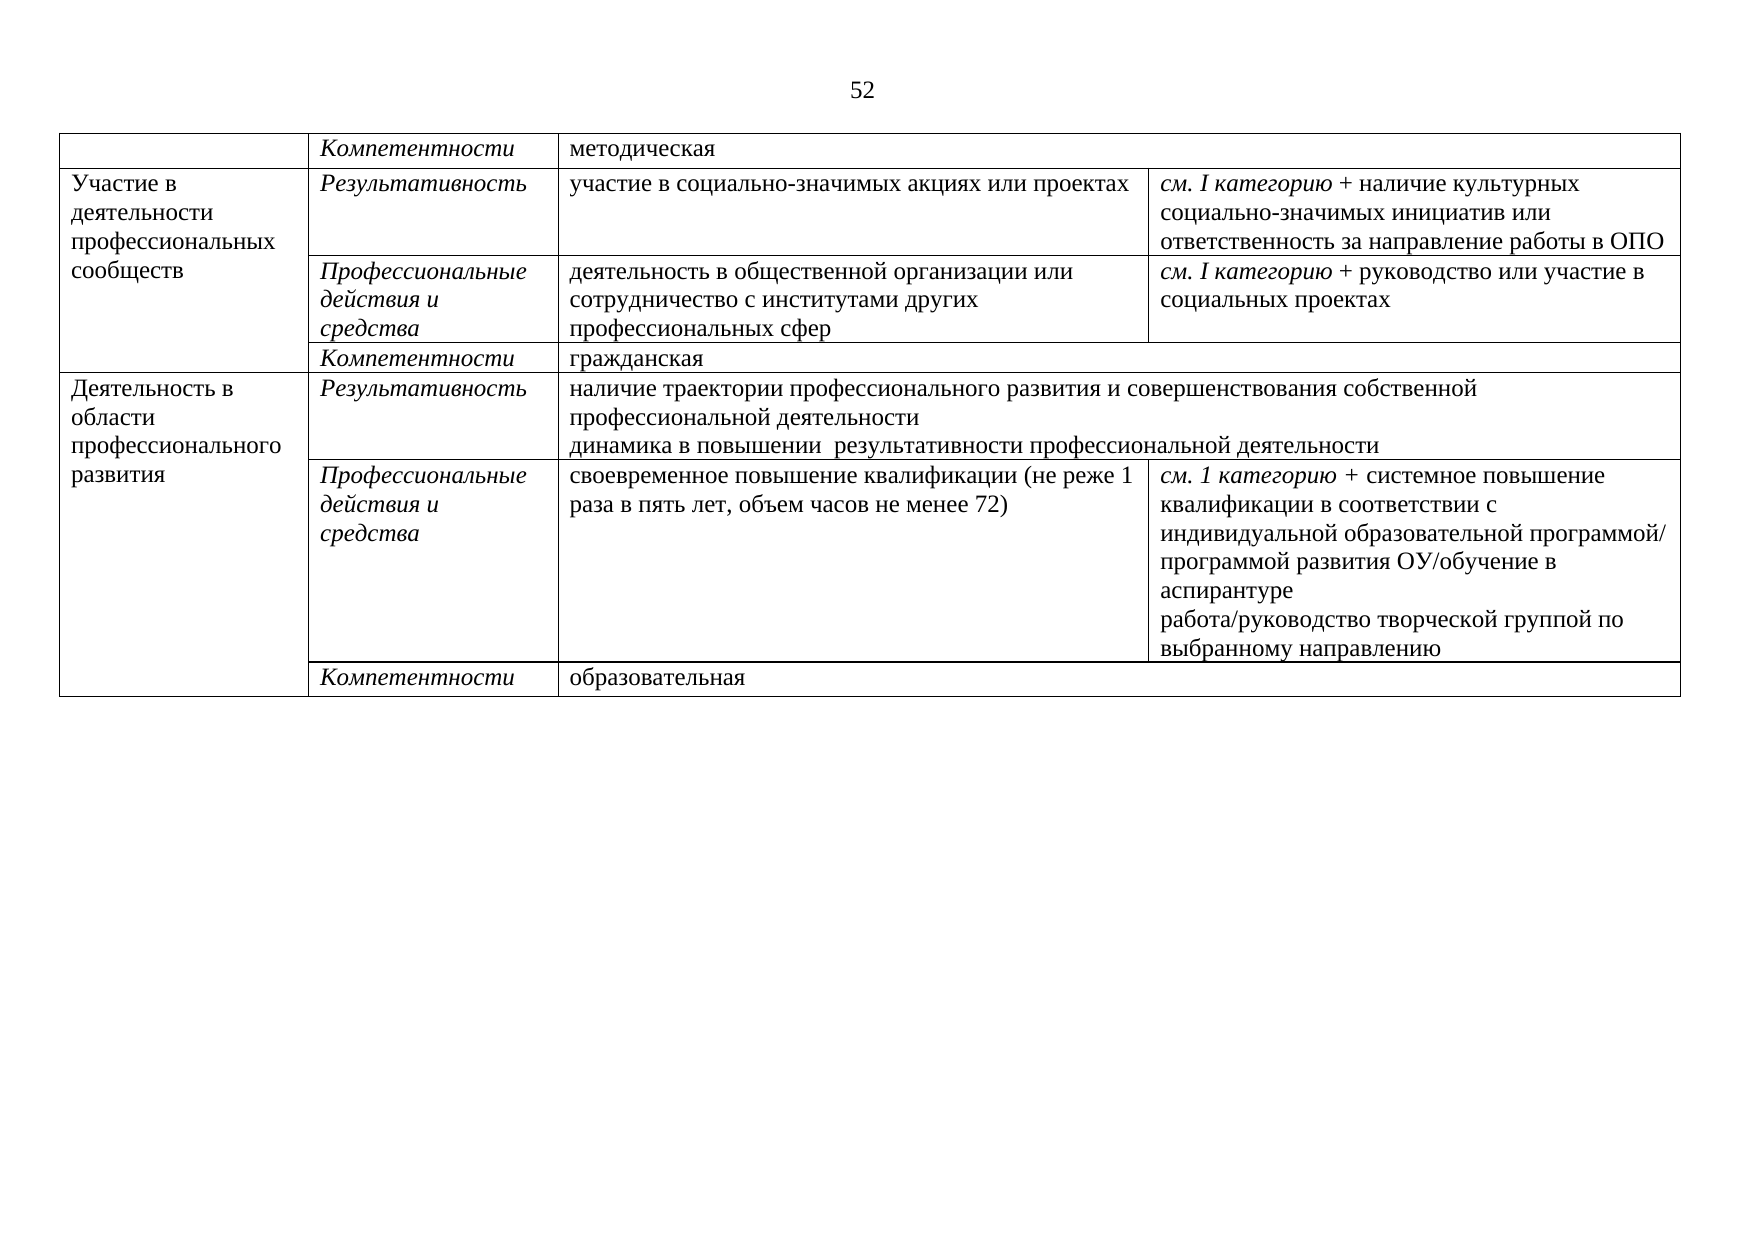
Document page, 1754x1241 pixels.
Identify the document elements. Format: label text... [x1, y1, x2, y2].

table_cell наличие траектории профессионального развития и совершенствования собственной профессиональной деятельности динамика в повышении результативности профессиональной деятельности [559, 373, 1680, 459]
table_cell участие в социально-значимых акциях или проектах [559, 169, 1148, 255]
table_cell методическая [559, 134, 1680, 167]
table_cell Компетентности [309, 663, 558, 696]
table_cell см. I категорию + руководство или участие в социальных проектах [1149, 256, 1680, 342]
table_cell см. I категорию + наличие культурных социально-значимых инициатив или ответственность за направление работы в ОПО [1149, 169, 1680, 255]
table_cell Результативность [309, 373, 558, 459]
table_cell см. 1 категорию + системное повышение квалификации в соответствии с индивидуальной образовательной программой/ программой развития ОУ/обучение в аспирантуре работа/руководство творческой группой по выбранному направлению [1149, 460, 1680, 661]
table_cell Компетентности [309, 343, 558, 372]
table_cell деятельность в общественной организации или сотрудничество с институтами других профессиональных сфер [559, 256, 1148, 342]
table_cell Профессиональные действия и средства [309, 460, 558, 661]
table_cell Результативность [309, 169, 558, 255]
table_cell гражданская [559, 343, 1680, 372]
table_cell своевременное повышение квалификации (не реже 1 раза в пять лет, объем часов не менее 72) [559, 460, 1148, 661]
table_cell образовательная [559, 663, 1680, 696]
table_cell Деятельность в области профессионального развития [60, 373, 308, 696]
table_cell Компетентности [309, 134, 558, 167]
table_cell Профессиональные действия и средства [309, 256, 558, 342]
table_cell Участие в деятельности профессиональных сообществ [60, 169, 308, 372]
